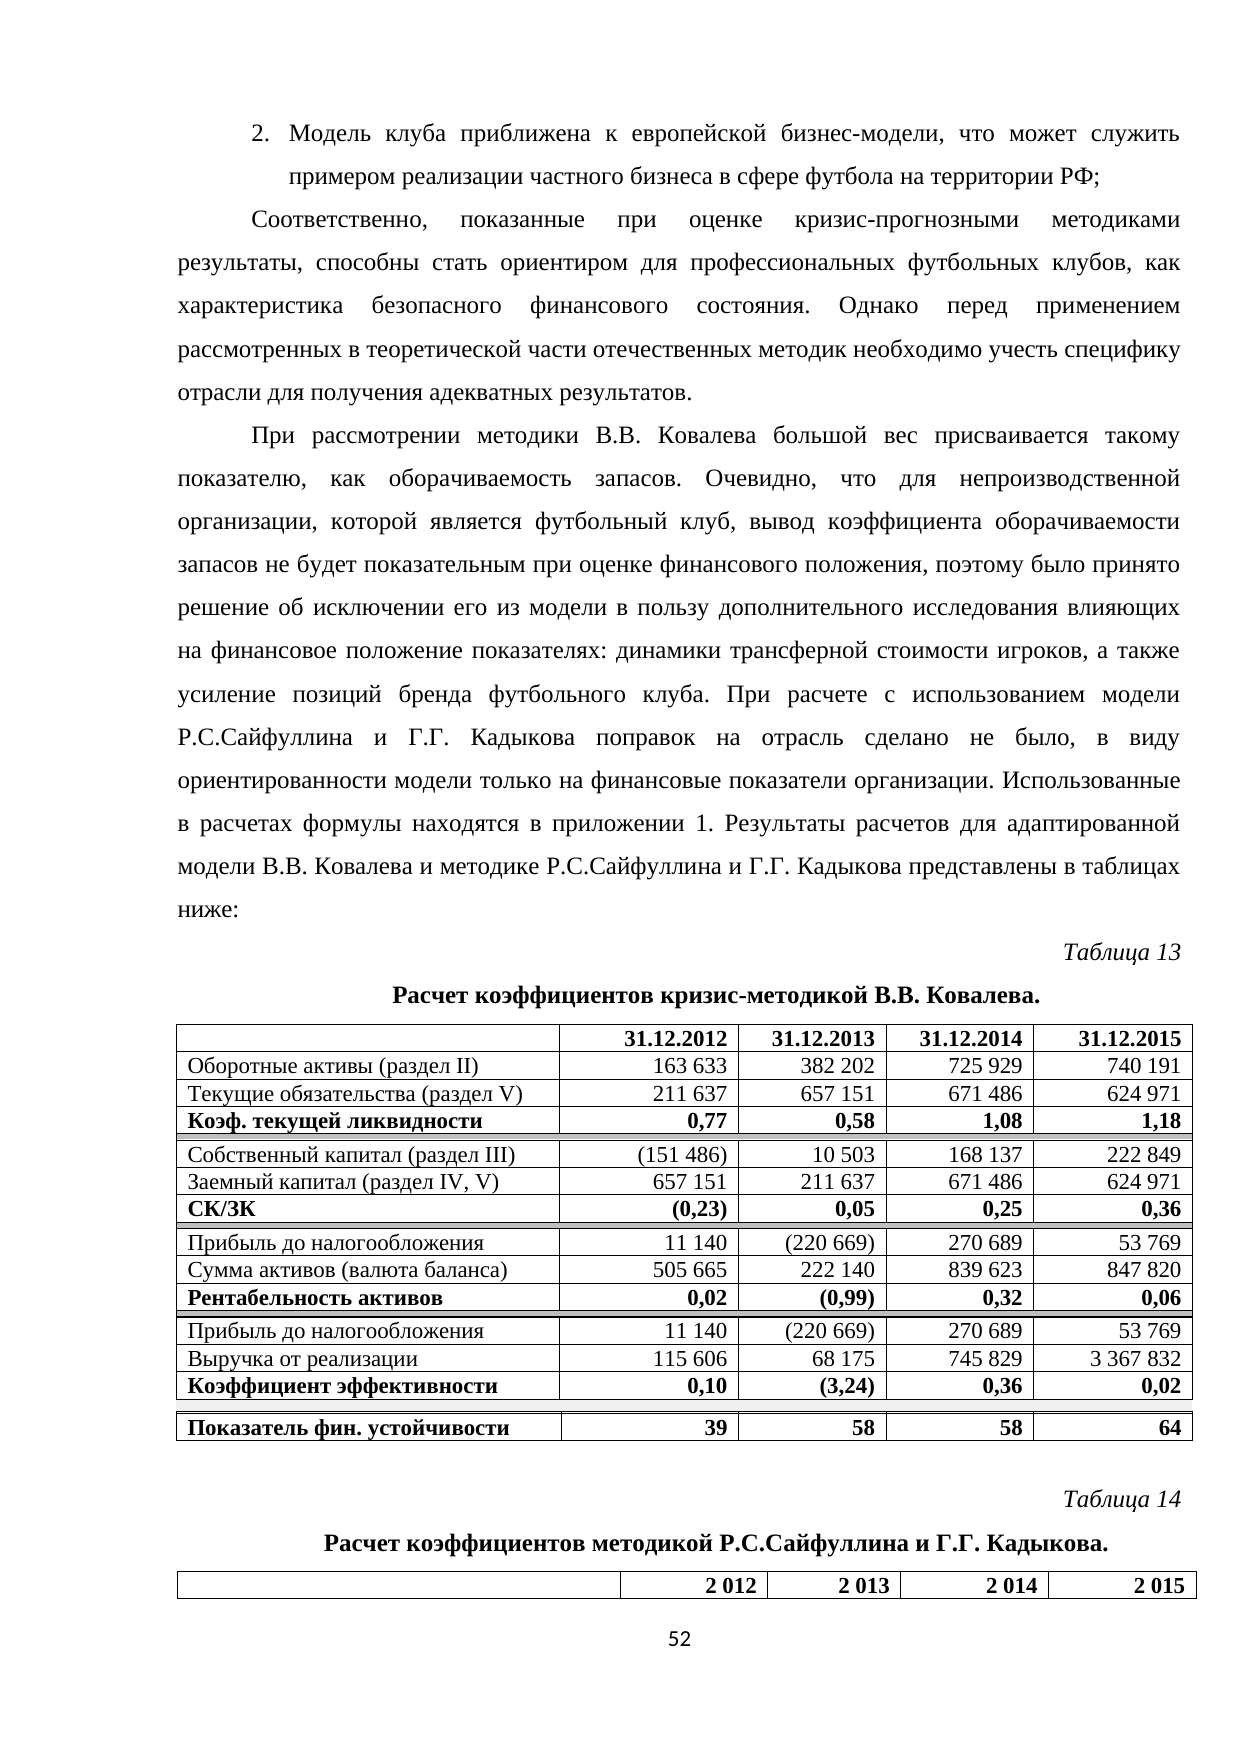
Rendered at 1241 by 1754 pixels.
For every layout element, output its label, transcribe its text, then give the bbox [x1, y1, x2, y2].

table_cell 163 633 [560, 1052, 738, 1078]
table_cell 0,58 [739, 1107, 886, 1133]
table_cell Прибыль до налогообложения [177, 1318, 559, 1344]
table_cell 745 829 [887, 1345, 1033, 1371]
table_cell 0,77 [560, 1107, 738, 1133]
table_cell [177, 1134, 1192, 1139]
table_cell 1,18 [1034, 1107, 1192, 1133]
table_cell Коэффициент эффективности [177, 1372, 559, 1399]
table_cell (0,23) [560, 1195, 738, 1222]
table_cell Собственный капитал (раздел III) [177, 1141, 559, 1167]
table_cell 0,36 [887, 1372, 1033, 1399]
table_cell 10 503 [739, 1141, 886, 1167]
table_cell 624 971 [1034, 1168, 1192, 1194]
table_cell 64 [1034, 1414, 1192, 1440]
table_cell 115 606 [560, 1345, 738, 1371]
table_cell Выручка от реализации [177, 1345, 559, 1371]
table_cell [1058, 1400, 1192, 1411]
table_cell Коэф. текущей ликвидности [177, 1107, 559, 1133]
table_header 2 014 [901, 1572, 1048, 1598]
table_cell 657 151 [739, 1080, 886, 1106]
table_cell 839 623 [887, 1256, 1033, 1283]
table_cell 58 [739, 1414, 886, 1440]
table_cell Текущие обязательства (раздел V) [177, 1080, 559, 1106]
table_cell Заемный капитал (раздел IV, V) [177, 1168, 559, 1194]
table_cell [679, 1400, 886, 1411]
table_cell [886, 1400, 1034, 1411]
table_cell Сумма активов (валюта баланса) [177, 1256, 559, 1283]
table_cell [176, 1400, 561, 1411]
table_cell 0,36 [1034, 1195, 1192, 1222]
table_cell 222 849 [1034, 1141, 1192, 1167]
text Расчет коэффициентов методикой Р.С.Сайфуллина и Г.Г. Кадыкова. [177, 1528, 1181, 1556]
table_cell 68 175 [739, 1345, 886, 1371]
table_cell Оборотные активы (раздел II) [177, 1052, 559, 1078]
table_cell 1,08 [887, 1107, 1033, 1133]
table_cell 0,02 [1034, 1372, 1192, 1399]
table_cell 847 820 [1034, 1256, 1192, 1283]
table_cell 53 769 [1034, 1318, 1192, 1344]
table_cell (220 669) [739, 1318, 886, 1344]
table_cell 0,05 [739, 1195, 886, 1222]
table_cell 270 689 [887, 1229, 1033, 1255]
text При рассмотрении методики В.В. Ковалева большой вес присваивается такому показателю, как оборачиваемость запасов. Очевидно, что для непроизводственной организации, которой является футбольный клуб, вывод коэффициента оборачиваемости запасов не будет показательным при оценке финансового положения, поэтому было принято решение об исключении его из модели в пользу дополнительного исследования влияющих на финансовое положение показателях: динамики трансферной стоимости игроков, а также усиление позиций бренда футбольного клуба. При расчете с использованием модели Р.С.Сайфуллина и Г.Г. Кадыкова поправок на отрасль сделано не было, в виду ориентированности модели только на финансовые показатели организации. Использованные в расчетах формулы находятся в приложении 1. Результаты расчетов для адаптированной модели В.В. Ковалева и методике Р.С.Сайфуллина и Г.Г. Кадыкова представлены в таблицах ниже: [177, 420, 1181, 923]
table_cell СК/ЗК [177, 1195, 559, 1222]
table_header 31.12.2013 [739, 1025, 886, 1051]
table_cell (151 486) [560, 1141, 738, 1167]
table_cell Рентабельность активов [177, 1284, 559, 1310]
table_cell 270 689 [887, 1318, 1033, 1344]
table_cell 168 137 [887, 1141, 1033, 1167]
table_cell (220 669) [739, 1229, 886, 1255]
table_cell 58 [887, 1414, 1033, 1440]
text Таблица 13 [177, 937, 1181, 966]
table_cell [177, 1311, 1192, 1316]
text Соответственно, показанные при оценке кризис-прогнозными методиками результаты, способны стать ориентиром для профессиональных футбольных клубов, как характеристика безопасного финансового состояния. Однако перед применением рассмотренных в теоретической части отечественных методик необходимо учесть специфику отрасли для получения адекватных результатов. [177, 204, 1181, 406]
table_cell 624 971 [1034, 1080, 1192, 1106]
table_header [177, 1025, 559, 1051]
table_cell 671 486 [887, 1168, 1033, 1194]
table_cell (3,24) [739, 1372, 886, 1399]
table_cell 725 929 [887, 1052, 1033, 1078]
table_cell 0,32 [887, 1284, 1033, 1310]
table_cell 382 202 [739, 1052, 886, 1078]
list Модель клуба приближена к европейской бизнес-модели, что может служить примером реализации частного бизнеса в сфере футбола на территории РФ; [251, 118, 1181, 190]
table_cell (0,99) [739, 1284, 886, 1310]
table_cell 740 191 [1034, 1052, 1192, 1078]
table_cell 53 769 [1034, 1229, 1192, 1255]
table_cell 211 637 [739, 1168, 886, 1194]
table_cell 3 367 832 [1034, 1345, 1192, 1371]
table_cell 11 140 [560, 1229, 738, 1255]
table_header 31.12.2015 [1034, 1025, 1192, 1051]
text Расчет коэффициентов кризис-методикой В.В. Ковалева. [177, 981, 1181, 1009]
table_cell 0,10 [560, 1372, 738, 1399]
table_header 31.12.2014 [887, 1025, 1033, 1051]
table_cell [561, 1400, 679, 1411]
table_header 2 013 [768, 1572, 900, 1598]
table_header 31.12.2012 [560, 1025, 738, 1051]
table_cell Прибыль до налогообложения [177, 1229, 559, 1255]
table_cell [177, 1223, 1192, 1228]
table_cell 0,25 [887, 1195, 1033, 1222]
table_cell 0,06 [1034, 1284, 1192, 1310]
table_cell [1034, 1400, 1058, 1411]
table_cell 0,02 [560, 1284, 738, 1310]
table_cell 505 665 [560, 1256, 738, 1283]
table_header 2 015 [1049, 1572, 1196, 1598]
table_cell 11 140 [560, 1318, 738, 1344]
table_header 2 012 [621, 1572, 767, 1598]
table_cell 671 486 [887, 1080, 1033, 1106]
table_cell 211 637 [560, 1080, 738, 1106]
table_cell 222 140 [739, 1256, 886, 1283]
table_header [178, 1572, 620, 1598]
text Таблица 14 [177, 1484, 1181, 1513]
table_cell 39 [562, 1414, 738, 1440]
table_cell Показатель фин. устойчивости [177, 1414, 561, 1440]
table_cell 657 151 [560, 1168, 738, 1194]
